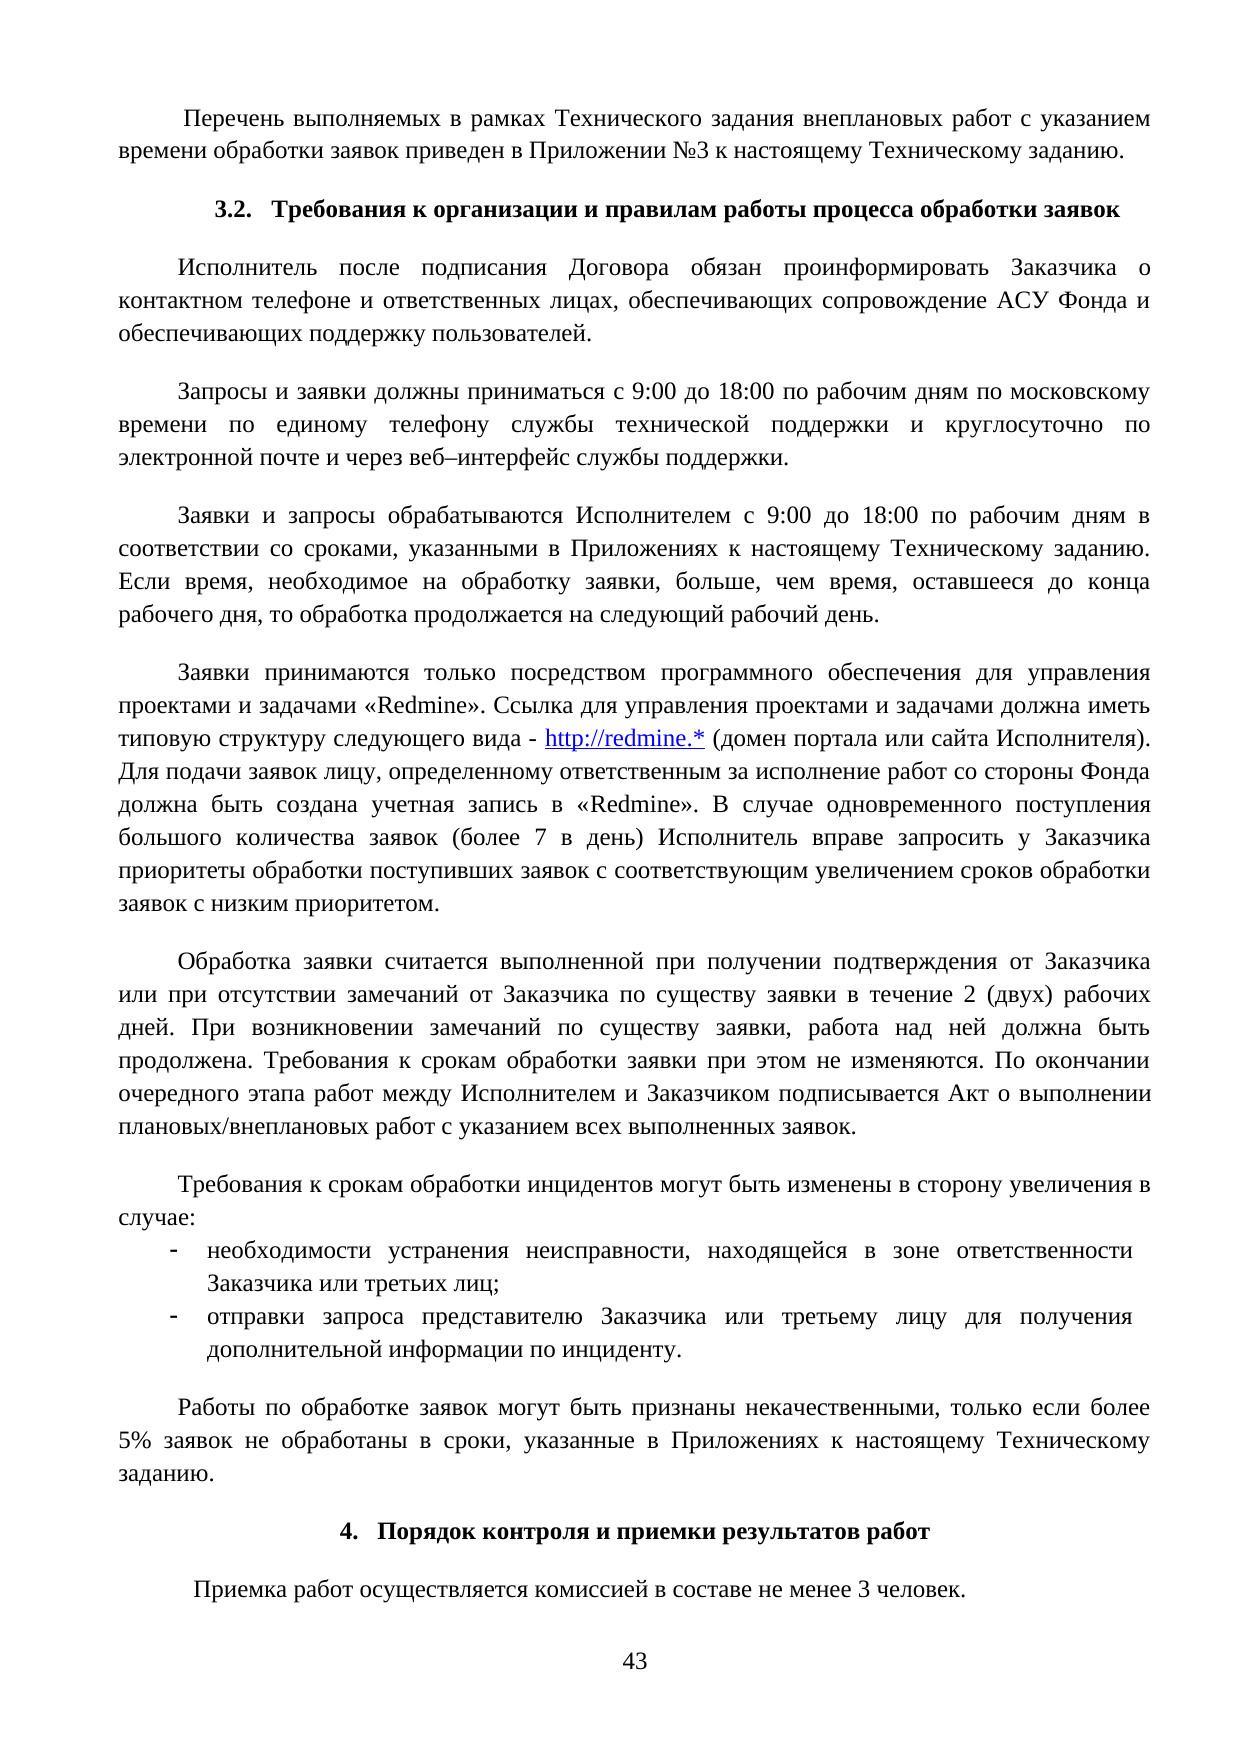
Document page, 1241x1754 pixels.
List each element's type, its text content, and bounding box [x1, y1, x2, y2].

text Перечень выполняемых в рамках Технического задания внеплановых работ с указанием времени обработки заявок приведен в Приложении №3 к настоящему Техническому заданию. [118, 103, 1152, 164]
text Обработка заявки считается выполненной при получении подтверждения от Заказчика или при отсутствии замечаний от Заказчика по существу заявки в течение 2 (двух) рабочих дней. При возникновении замечаний по существу заявки, работа над ней должна быть продолжена. Требования к срокам обработки заявки при этом не изменяются. По окончании очередного этапа работ между Исполнителем и Заказчиком подписывается Акт о выполнении плановых/внеплановых работ с указанием всех выполненных заявок. [118, 946, 1152, 1140]
list отправки запроса представителю Заказчика или третьему лицу для получения дополнительной информации по инциденту. [169, 1301, 1134, 1363]
text Заявки и запросы обрабатываются Исполнителем с 9:00 до 18:00 по рабочим дням в соответствии со сроками, указанными в Приложениях к настоящему Техническому заданию. Если время, необходимое на обработку заявки, больше, чем время, оставшееся до конца рабочего дня, то обработка продолжается на следующий рабочий день. [118, 500, 1152, 628]
text Приемка работ осуществляется комиссией в составе не менее 3 человек. [118, 1574, 1134, 1603]
text Требования к срокам обработки инцидентов могут быть изменены в сторону увеличения в случае: [118, 1169, 1152, 1231]
list Порядок контроля и приемки результатов работ [118, 1516, 1152, 1545]
text Исполнитель после подписания Договора обязан проинформировать Заказчика о контактном телефоне и ответственных лицах, обеспечивающих сопровождение АСУ Фонда и обеспечивающих поддержку пользователей. [118, 252, 1152, 346]
list Требования к организации и правилам работы процесса обработки заявок [183, 194, 1152, 222]
text Заявки принимаются только посредством программного обеспечения для управления проектами и задачами «Redmine». Ссылка для управления проектами и задачами должна иметь типовую структуру следующего вида - http://redmine.* (домен портала или сайта Исполнителя). Для подачи заявок лицу, определенному ответственным за исполнение работ со стороны Фонда должна быть создана учетная запись в «Redmine». В случае одновременного поступления большого количества заявок (более 7 в день) Исполнитель вправе запросить у Заказчика приоритеты обработки поступивших заявок с соответствующим увеличением сроков обработки заявок с низким приоритетом. [118, 657, 1152, 917]
text Работы по обработке заявок могут быть признаны некачественными, только если более 5% заявок не обработаны в сроки, указанные в Приложениях к настоящему Техническому заданию. [118, 1392, 1152, 1487]
list необходимости устранения неисправности, находящейся в зоне ответственности Заказчика или третьих лиц; [169, 1235, 1134, 1297]
text Запросы и заявки должны приниматься с 9:00 до 18:00 по рабочим дням по московскому времени по единому телефону службы технической поддержки и круглосуточно по электронной почте и через веб–интерфейс службы поддержки. [118, 376, 1152, 471]
